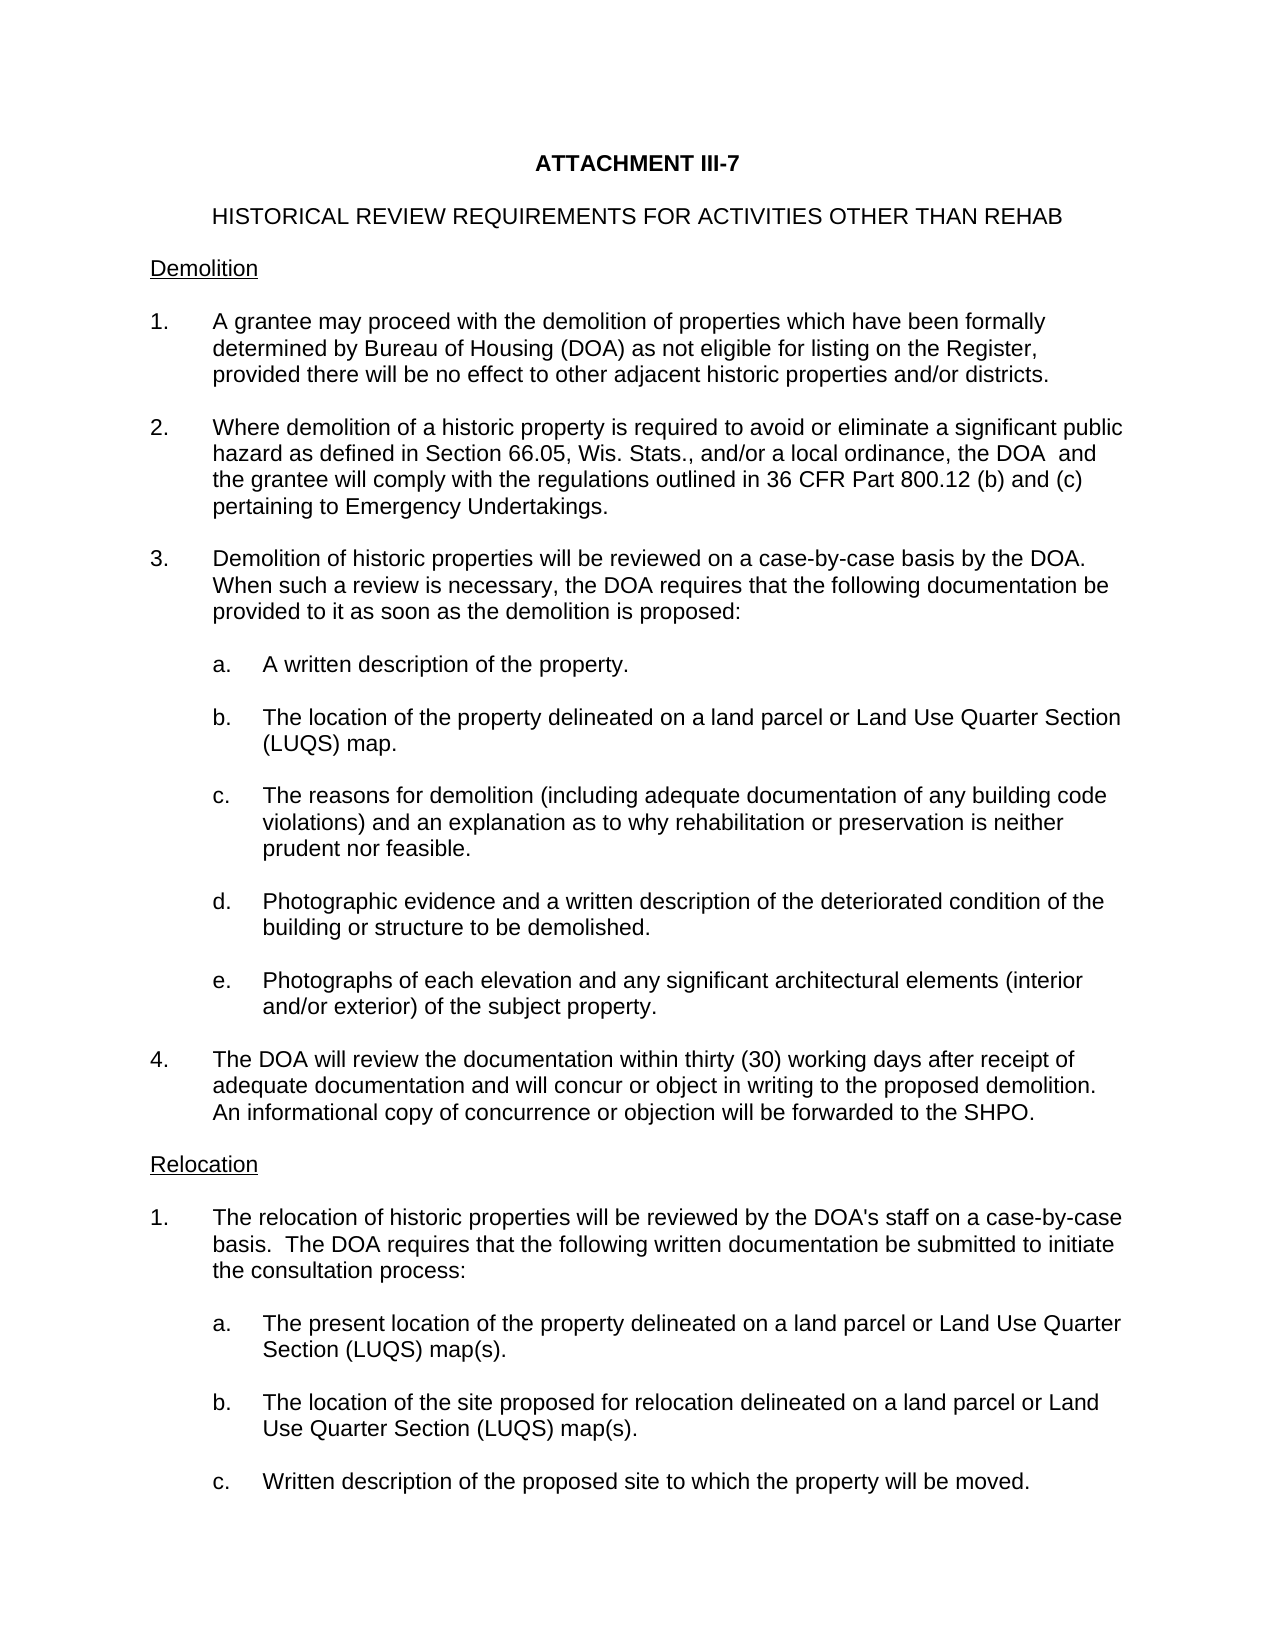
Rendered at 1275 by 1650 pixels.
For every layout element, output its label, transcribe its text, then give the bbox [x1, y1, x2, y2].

text 1. The relocation of historic properties will be reviewed by the DOA's staff on a case-by-case basis. The DOA requires that the following written documentation be submitted to initiate the consultation process: [150, 1204, 1125, 1283]
text 3. Demolition of historic properties will be reviewed on a case-by-case basis by the DOA. When such a review is necessary, the DOA requires that the following documentation be provided to it as soon as the demolition is proposed: [150, 545, 1125, 624]
text d. Photographic evidence and a written description of the deteriorated condition of the building or structure to be demolished. [150, 888, 1125, 941]
text ATTACHMENT III-7 [150, 150, 1125, 176]
text 4. The DOA will review the documentation within thirty (30) working days after receipt of adequate documentation and will concur or object in writing to the proposed demolition. An informational copy of concurrence or objection will be forwarded to the SHPO. [150, 1046, 1125, 1125]
text Historical REVIEW REQUIREMENTS FOR ACTIVITIES OTHER THAN REHAB [150, 203, 1125, 229]
text 2. Where demolition of a historic property is required to avoid or eliminate a significant public hazard as defined in Section 66.05, Wis. Stats., and/or a local ordinance, the DOA and the grantee will comply with the regulations outlined in 36 CFR Part 800.12 (b) and (c) pertaining to Emergency Undertakings. [150, 413, 1125, 519]
text e. Photographs of each elevation and any significant architectural elements (interior and/or exterior) of the subject property. [150, 967, 1125, 1020]
text 1. A grantee may proceed with the demolition of properties which have been formally determined by Bureau of Housing (DOA) as not eligible for listing on the Register, provided there will be no effect to other adjacent historic properties and/or districts. [150, 308, 1125, 387]
text Demolition [150, 255, 1125, 282]
text Relocation [150, 1151, 1125, 1178]
list The present location of the property delineated on a land parcel or Land Use Quarter Section (LUQS) map(s). [212, 1309, 1125, 1362]
text b. The location of the property delineated on a land parcel or Land Use Quarter Section (LUQS) map. [150, 703, 1125, 756]
text a. A written description of the property. [150, 651, 1125, 677]
list Written description of the proposed site to which the property will be moved. [212, 1468, 1125, 1494]
text c. The reasons for demolition (including adequate documentation of any building code violations) and an explanation as to why rehabilitation or preservation is neither prudent nor feasible. [150, 782, 1125, 862]
list The location of the site proposed for relocation delineated on a land parcel or Land Use Quarter Section (LUQS) map(s). [212, 1389, 1125, 1441]
